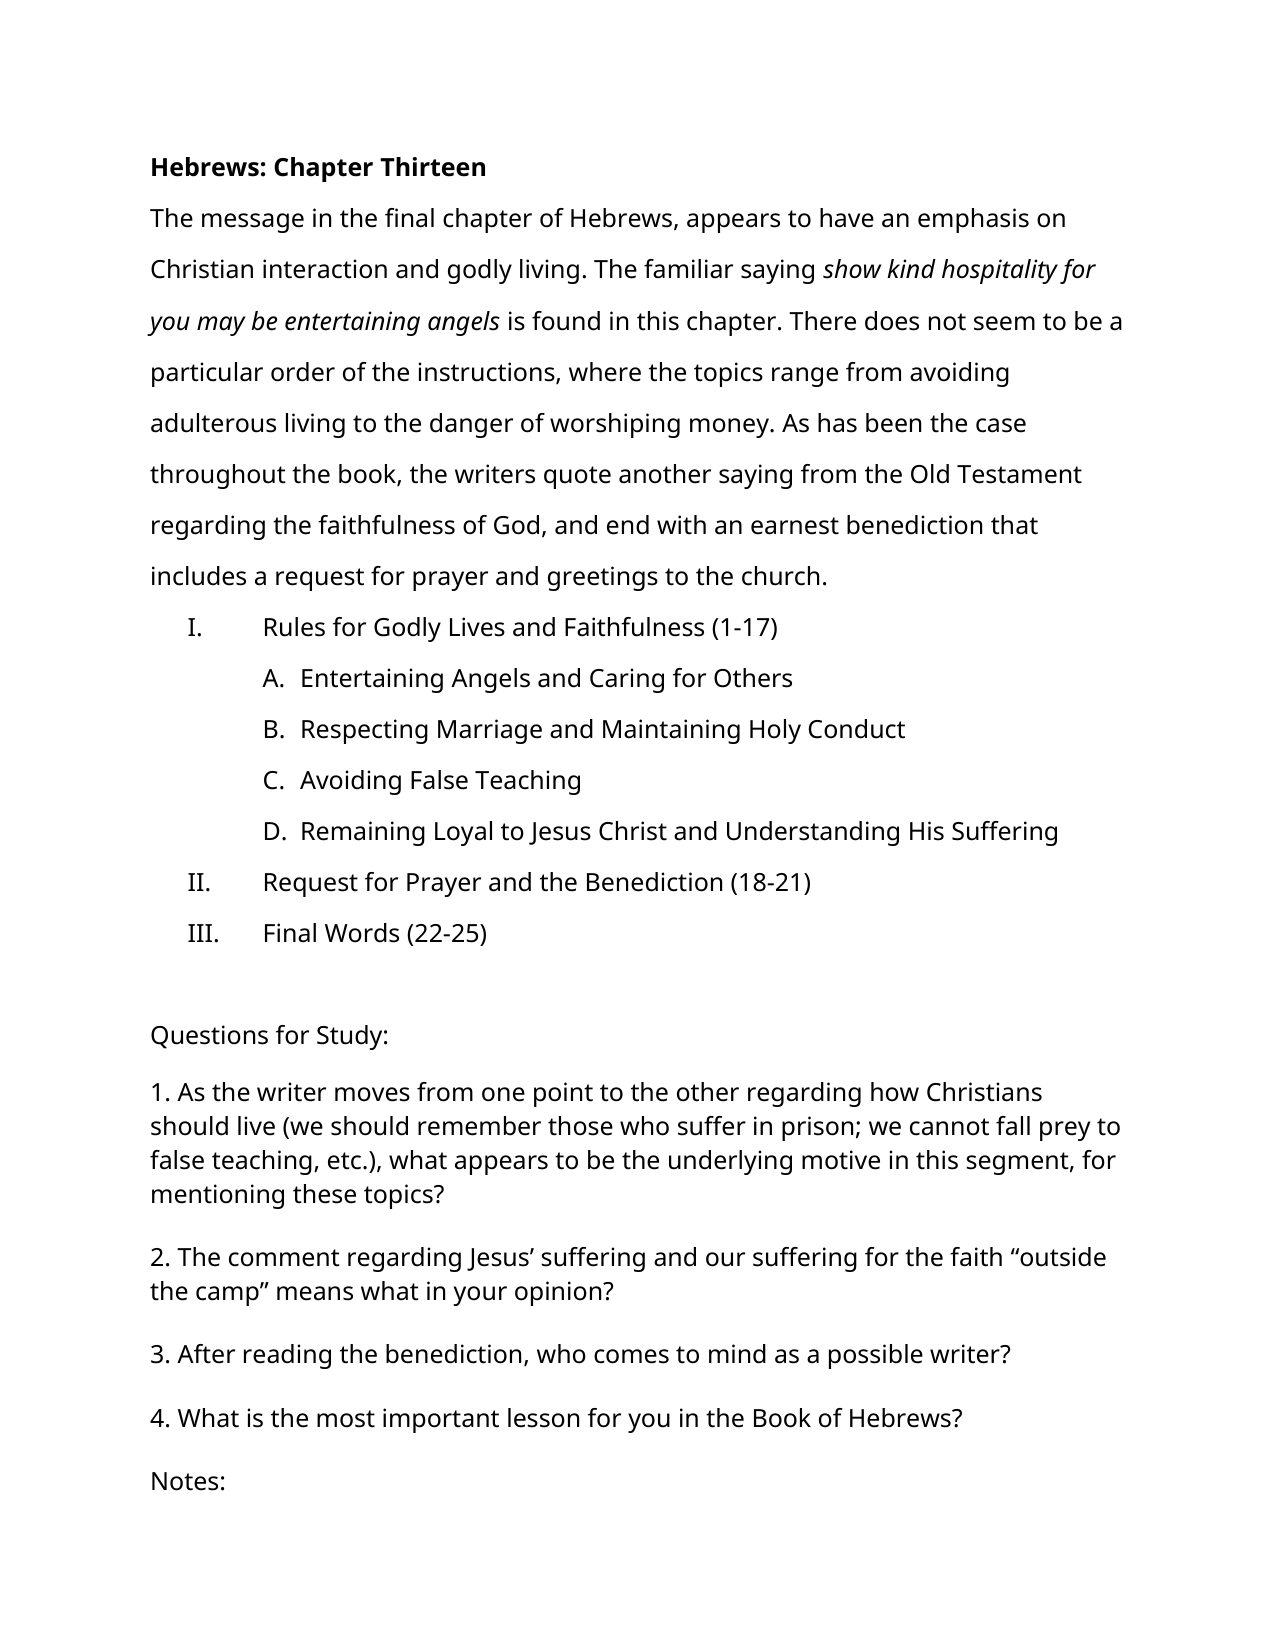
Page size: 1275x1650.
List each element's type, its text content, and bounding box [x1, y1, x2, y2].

list Entertaining Angels and Caring for Others [262, 660, 1125, 694]
text The message in the final chapter of Hebrews, appears to have an emphasis on Christian interaction and godly living. The familiar saying show kind hospitality for you may be entertaining angels is found in this chapter. There does not seem to be a particular order of the instructions, where the topics range from avoiding adulterous living to the danger of worshiping money. As has been the case throughout the book, the writers quote another saying from the Old Testament regarding the faithfulness of God, and end with an earnest benediction that includes a request for prayer and greetings to the church. [150, 201, 1125, 592]
text 1. As the writer moves from one point to the other regarding how Christians should live (we should remember those who suffer in prison; we cannot fall prey to false teaching, etc.), what appears to be the underlying motive in this segment, for mentioning these topics? [150, 1074, 1125, 1211]
list Rules for Godly Lives and Faithfulness (1-17) [187, 609, 1125, 643]
text 4. What is the most important lesson for you in the Book of Hebrews? [150, 1400, 1125, 1434]
text 2. The comment regarding Jesus’ suffering and our suffering for the faith “outside the camp” means what in your opinion? [150, 1240, 1125, 1308]
text 3. After reading the benediction, who comes to mind as a possible writer? [150, 1337, 1125, 1371]
list Respecting Marriage and Maintaining Holy Conduct [262, 711, 1125, 746]
text Hebrews: Chapter Thirteen [150, 150, 1125, 184]
text Questions for Study: [150, 1018, 1125, 1052]
text Notes: [150, 1464, 1125, 1498]
list Final Words (22-25) [187, 916, 1125, 950]
list Avoiding False Teaching [262, 762, 1125, 797]
list Remaining Loyal to Jesus Christ and Understanding His Suffering [262, 813, 1125, 848]
list Request for Prayer and the Benediction (18-21) [187, 864, 1125, 899]
